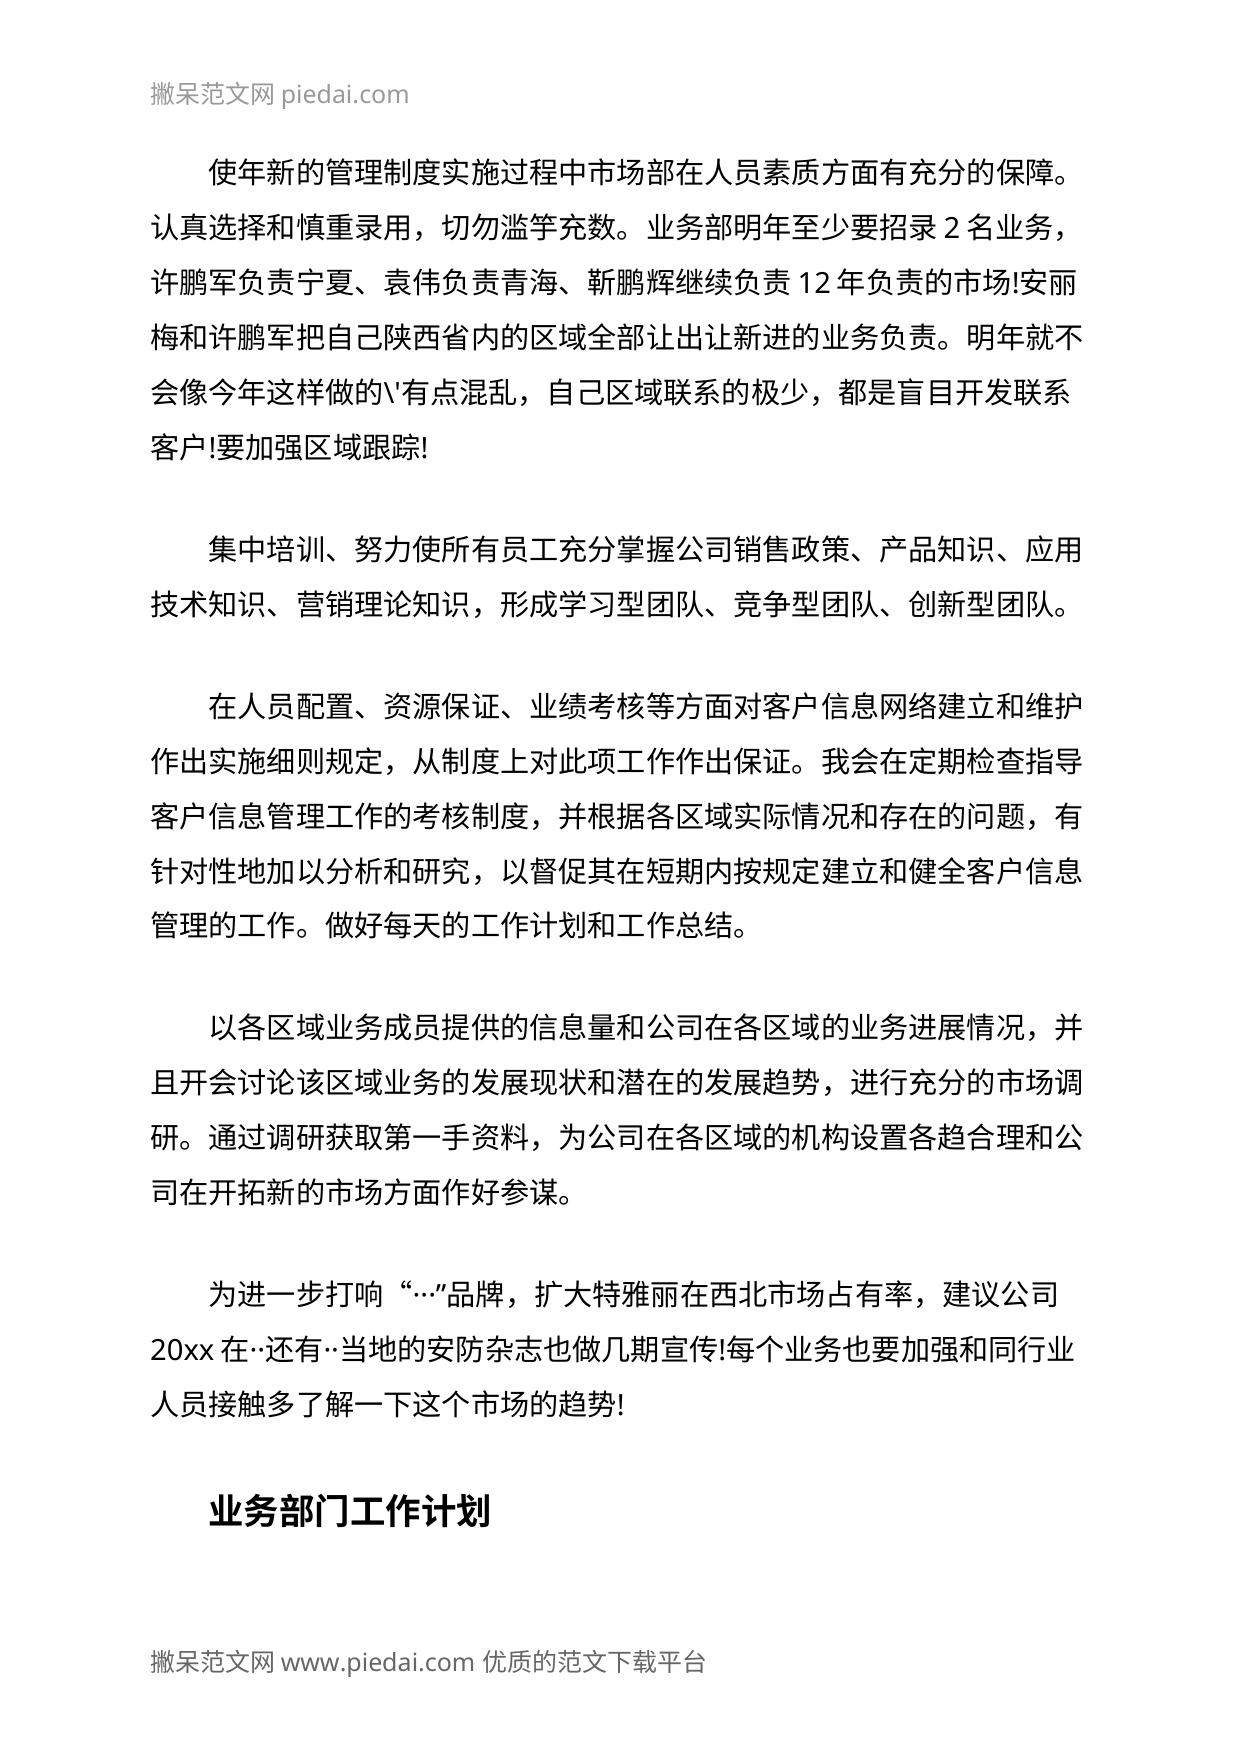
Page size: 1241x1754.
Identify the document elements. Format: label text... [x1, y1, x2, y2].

text 使年新的管理制度实施过程中市场部在人员素质方面有充分的保障。认真选择和慎重录用，切勿滥竽充数。业务部明年至少要招录2名业务，许鹏军负责宁夏、袁伟负责青海、靳鹏辉继续负责12年负责的市场!安丽梅和许鹏军把自己陕西省内的区域全部让出让新进的业务负责。明年就不会像今年这样做的\'有点混乱，自己区域联系的极少，都是盲目开发联系客户!要加强区域跟踪! [150, 150, 1090, 467]
text 为进一步打响“···”品牌，扩大特雅丽在西北市场占有率，建议公司20xx在··还有··当地的安防杂志也做几期宣传!每个业务也要加强和同行业人员接触多了解一下这个市场的趋势! [150, 1271, 1090, 1424]
text 在人员配置、资源保证、业绩考核等方面对客户信息网络建立和维护作出实施细则规定，从制度上对此项工作作出保证。我会在定期检查指导客户信息管理工作的考核制度，并根据各区域实际情况和存在的问题，有针对性地加以分析和研究，以督促其在短期内按规定建立和健全客户信息管理的工作。做好每天的工作计划和工作总结。 [150, 683, 1090, 945]
text 业务部门工作计划 [150, 1483, 1090, 1534]
text 集中培训、努力使所有员工充分掌握公司销售政策、产品知识、应用技术知识、营销理论知识，形成学习型团队、竞争型团队、创新型团队。 [150, 527, 1090, 624]
text 以各区域业务成员提供的信息量和公司在各区域的业务进展情况，并且开会讨论该区域业务的发展现状和潜在的发展趋势，进行充分的市场调研。通过调研获取第一手资料，为公司在各区域的机构设置各趋合理和公司在开拓新的市场方面作好参谋。 [150, 1005, 1090, 1212]
